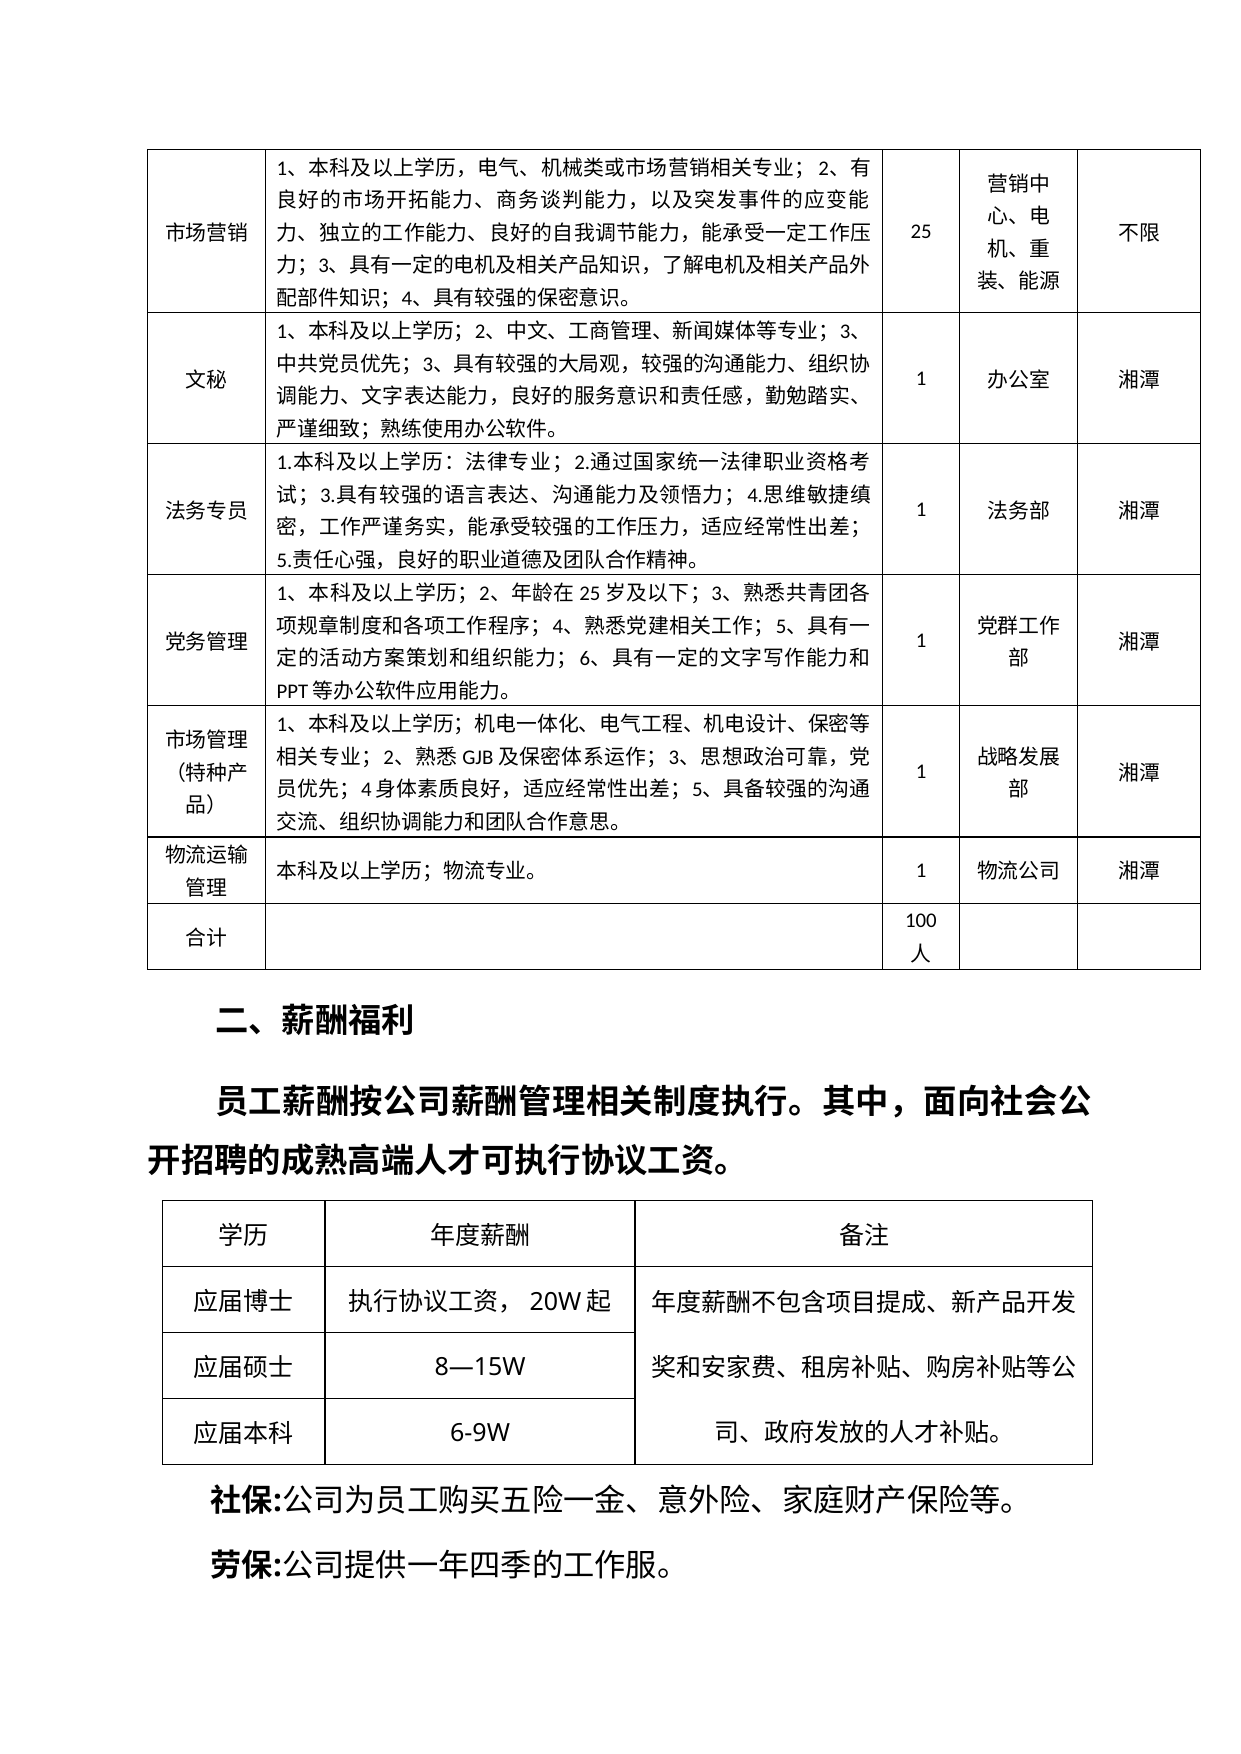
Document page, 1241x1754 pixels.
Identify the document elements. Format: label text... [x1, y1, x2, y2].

table_cell 营销中心、电机、重装、能源 [960, 150, 1077, 312]
table_header 年度薪酬 [326, 1201, 634, 1266]
table_cell 25 [883, 150, 959, 312]
table_cell 办公室 [960, 313, 1077, 443]
table_cell 合计 [148, 904, 265, 968]
table_cell [1078, 904, 1200, 968]
table_cell 8—15W [326, 1333, 634, 1398]
table_cell 文秘 [148, 313, 265, 443]
table_cell 战略发展部 [960, 706, 1077, 836]
table_cell 执行协议工资， 20W起 [326, 1267, 634, 1332]
table_cell 1、本科及以上学历，电气、机械类或市场营销相关专业；2、有良好的市场开拓能力、商务谈判能力，以及突发事件的应变能力、独立的工作能力、良好的自我调节能力，能承受一定工作压力；3、具有一定的电机及相关产品知识，了解电机及相关产品外配部件知识；4、具有较强的保密意识。 [266, 150, 882, 312]
table_cell 不限 [1078, 150, 1200, 312]
table_cell 湘潭 [1078, 575, 1200, 705]
table_cell 1.本科及以上学历：法律专业；2.通过国家统一法律职业资格考试；3.具有较强的语言表达、沟通能力及领悟力；4.思维敏捷缜密，工作严谨务实，能承受较强的工作压力，适应经常性出差；5.责任心强，良好的职业道德及团队合作精神。 [266, 444, 882, 574]
table_cell 1 [883, 838, 959, 902]
table_cell 应届本科 [163, 1399, 324, 1464]
table_cell 物流公司 [960, 838, 1077, 902]
table_cell [266, 904, 882, 968]
table_cell 应届博士 [163, 1267, 324, 1332]
table_cell 党务管理 [148, 575, 265, 705]
table_cell 6-9W [326, 1399, 634, 1464]
text 员工薪酬按公司薪酬管理相关制度执行。其中，面向社会公开招聘的成熟高端人才可执行协议工资。 [148, 1067, 1092, 1184]
table_cell 1 [883, 706, 959, 836]
table_cell 1 [883, 313, 959, 443]
table_cell 1 [883, 575, 959, 705]
table_cell 本科及以上学历；物流专业。 [266, 838, 882, 902]
table_cell 湘潭 [1078, 706, 1200, 836]
table_cell 年度薪酬不包含项目提成、新产品开发奖和安家费、租房补贴、购房补贴等公司、政府发放的人才补贴。 [636, 1267, 1092, 1464]
table_cell 100人 [883, 904, 959, 968]
table_header 备注 [636, 1201, 1092, 1266]
table_cell 物流运输管理 [148, 838, 265, 902]
text 二、薪酬福利 [148, 986, 1092, 1051]
table_cell 法务专员 [148, 444, 265, 574]
table_cell 应届硕士 [163, 1333, 324, 1398]
table_cell 1、本科及以上学历；2、年龄在25岁及以下；3、熟悉共青团各项规章制度和各项工作程序；4、熟悉党建相关工作；5、具有一定的活动方案策划和组织能力；6、具有一定的文字写作能力和PPT等办公软件应用能力。 [266, 575, 882, 705]
text 劳保:公司提供一年四季的工作服。 [148, 1530, 1092, 1595]
table_cell 1、本科及以上学历；2、中文、工商管理、新闻媒体等专业；3、中共党员优先；3、具有较强的大局观，较强的沟通能力、组织协调能力、文字表达能力，良好的服务意识和责任感，勤勉踏实、严谨细致；熟练使用办公软件。 [266, 313, 882, 443]
table_cell 市场营销 [148, 150, 265, 312]
table_cell 党群工作部 [960, 575, 1077, 705]
table_cell [960, 904, 1077, 968]
table_cell 湘潭 [1078, 444, 1200, 574]
table_header 学历 [163, 1201, 324, 1266]
table_cell 1 [883, 444, 959, 574]
table_cell 湘潭 [1078, 313, 1200, 443]
text 社保:公司为员工购买五险一金、意外险、家庭财产保险等。 [148, 1465, 1092, 1530]
table_cell 市场管理（特种产品） [148, 706, 265, 836]
table_cell 法务部 [960, 444, 1077, 574]
table_cell 湘潭 [1078, 838, 1200, 902]
table_cell 1、本科及以上学历；机电一体化、电气工程、机电设计、保密等相关专业；2、熟悉GJB及保密体系运作；3、思想政治可靠，党员优先；4身体素质良好，适应经常性出差；5、具备较强的沟通交流、组织协调能力和团队合作意思。 [266, 706, 882, 836]
